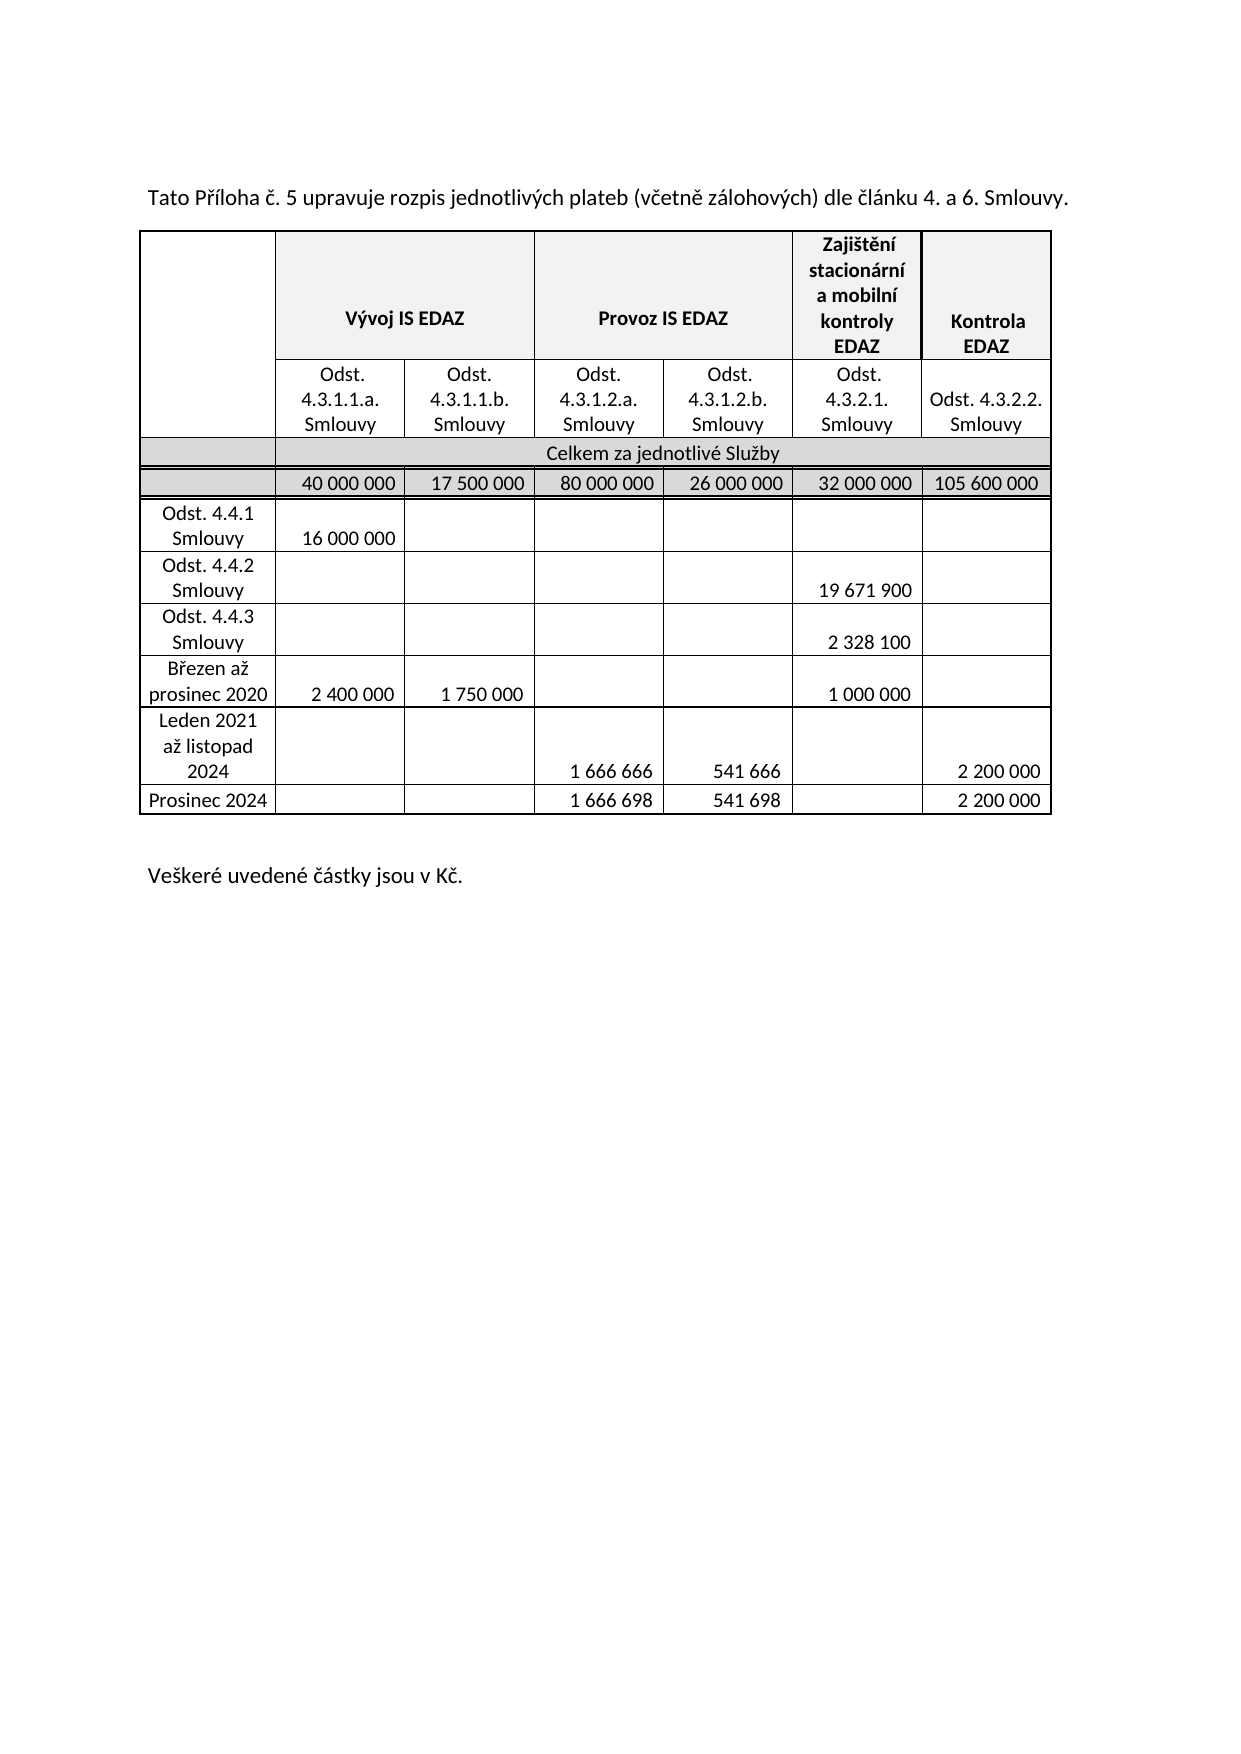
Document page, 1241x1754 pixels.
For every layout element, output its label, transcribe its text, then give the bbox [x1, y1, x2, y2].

table_cell 40 000 000 [276, 470, 404, 495]
table_header Zajištění stacionární a mobilní kontroly EDAZ [793, 232, 920, 359]
table_cell 2 328 100 [793, 604, 922, 654]
table_cell 105 600 000 [923, 470, 1050, 495]
table_cell [141, 470, 275, 495]
table_cell Prosinec 2024 [141, 785, 275, 813]
text Veškeré uvedené částky jsou v Kč. [148, 862, 1093, 890]
table_cell Odst. 4.3.1.2.b. Smlouvy [664, 360, 792, 437]
table_cell Leden 2021 až listopad 2024 [141, 708, 275, 784]
table_cell [535, 552, 663, 603]
table_cell [276, 708, 404, 784]
table_cell 2 200 000 [923, 785, 1050, 813]
table_cell [141, 438, 275, 465]
table_header Vývoj IS EDAZ [276, 232, 534, 359]
table_cell [664, 656, 792, 706]
table_header [141, 232, 275, 437]
table_cell 2 400 000 [276, 656, 404, 706]
table_cell [923, 552, 1050, 603]
table_cell 26 000 000 [664, 470, 792, 495]
table_cell [793, 785, 922, 813]
table_cell 1 666 666 [535, 708, 663, 784]
table_cell [664, 500, 792, 551]
table_cell [664, 604, 792, 654]
table_cell 541 698 [664, 785, 792, 813]
table_cell 17 500 000 [405, 470, 534, 495]
table_cell [276, 552, 404, 603]
table_cell [793, 500, 922, 551]
table_cell [405, 708, 534, 784]
table_cell 19 671 900 [793, 552, 922, 603]
table_cell [405, 604, 534, 654]
table_cell Březen až prosinec 2020 [141, 656, 275, 706]
table_cell Odst. 4.3.2.2. Smlouvy [922, 360, 1050, 437]
table_cell Odst. 4.3.1.1.b. Smlouvy [405, 360, 534, 437]
table_cell 1 750 000 [405, 656, 534, 706]
table_cell [535, 604, 663, 654]
table_header Kontrola EDAZ [923, 232, 1050, 359]
table_cell [793, 708, 922, 784]
table_cell [276, 604, 404, 654]
table_cell Odst. 4.3.2.1. Smlouvy [793, 360, 921, 437]
table_cell [923, 656, 1050, 706]
table_cell [535, 656, 663, 706]
table_cell 80 000 000 [535, 470, 663, 495]
table_cell 1 000 000 [793, 656, 922, 706]
table_cell [405, 552, 534, 603]
table_cell Celkem za jednotlivé Služby [276, 438, 1050, 465]
table_cell Odst. 4.3.1.2.a. Smlouvy [535, 360, 663, 437]
table_cell 32 000 000 [793, 470, 922, 495]
table_cell [664, 552, 792, 603]
table_cell Odst. 4.4.1 Smlouvy [141, 500, 275, 551]
table_cell [276, 785, 404, 813]
table_cell Odst. 4.4.3 Smlouvy [141, 604, 275, 654]
table_cell 541 666 [664, 708, 792, 784]
text Tato Příloha č. 5 upravuje rozpis jednotlivých plateb (včetně zálohových) dle článku 4. a 6. Smlouvy. [148, 183, 1093, 211]
table_cell 2 200 000 [923, 708, 1050, 784]
table_cell [535, 500, 663, 551]
table_cell [923, 500, 1050, 551]
table_header Provoz IS EDAZ [535, 232, 792, 359]
table_cell Odst. 4.3.1.1.a. Smlouvy [276, 360, 404, 437]
table_cell 1 666 698 [535, 785, 663, 813]
table_cell [405, 500, 534, 551]
table_cell [923, 604, 1050, 654]
table_cell Odst. 4.4.2 Smlouvy [141, 552, 275, 603]
table_cell 16 000 000 [276, 500, 404, 551]
table_cell [405, 785, 534, 813]
